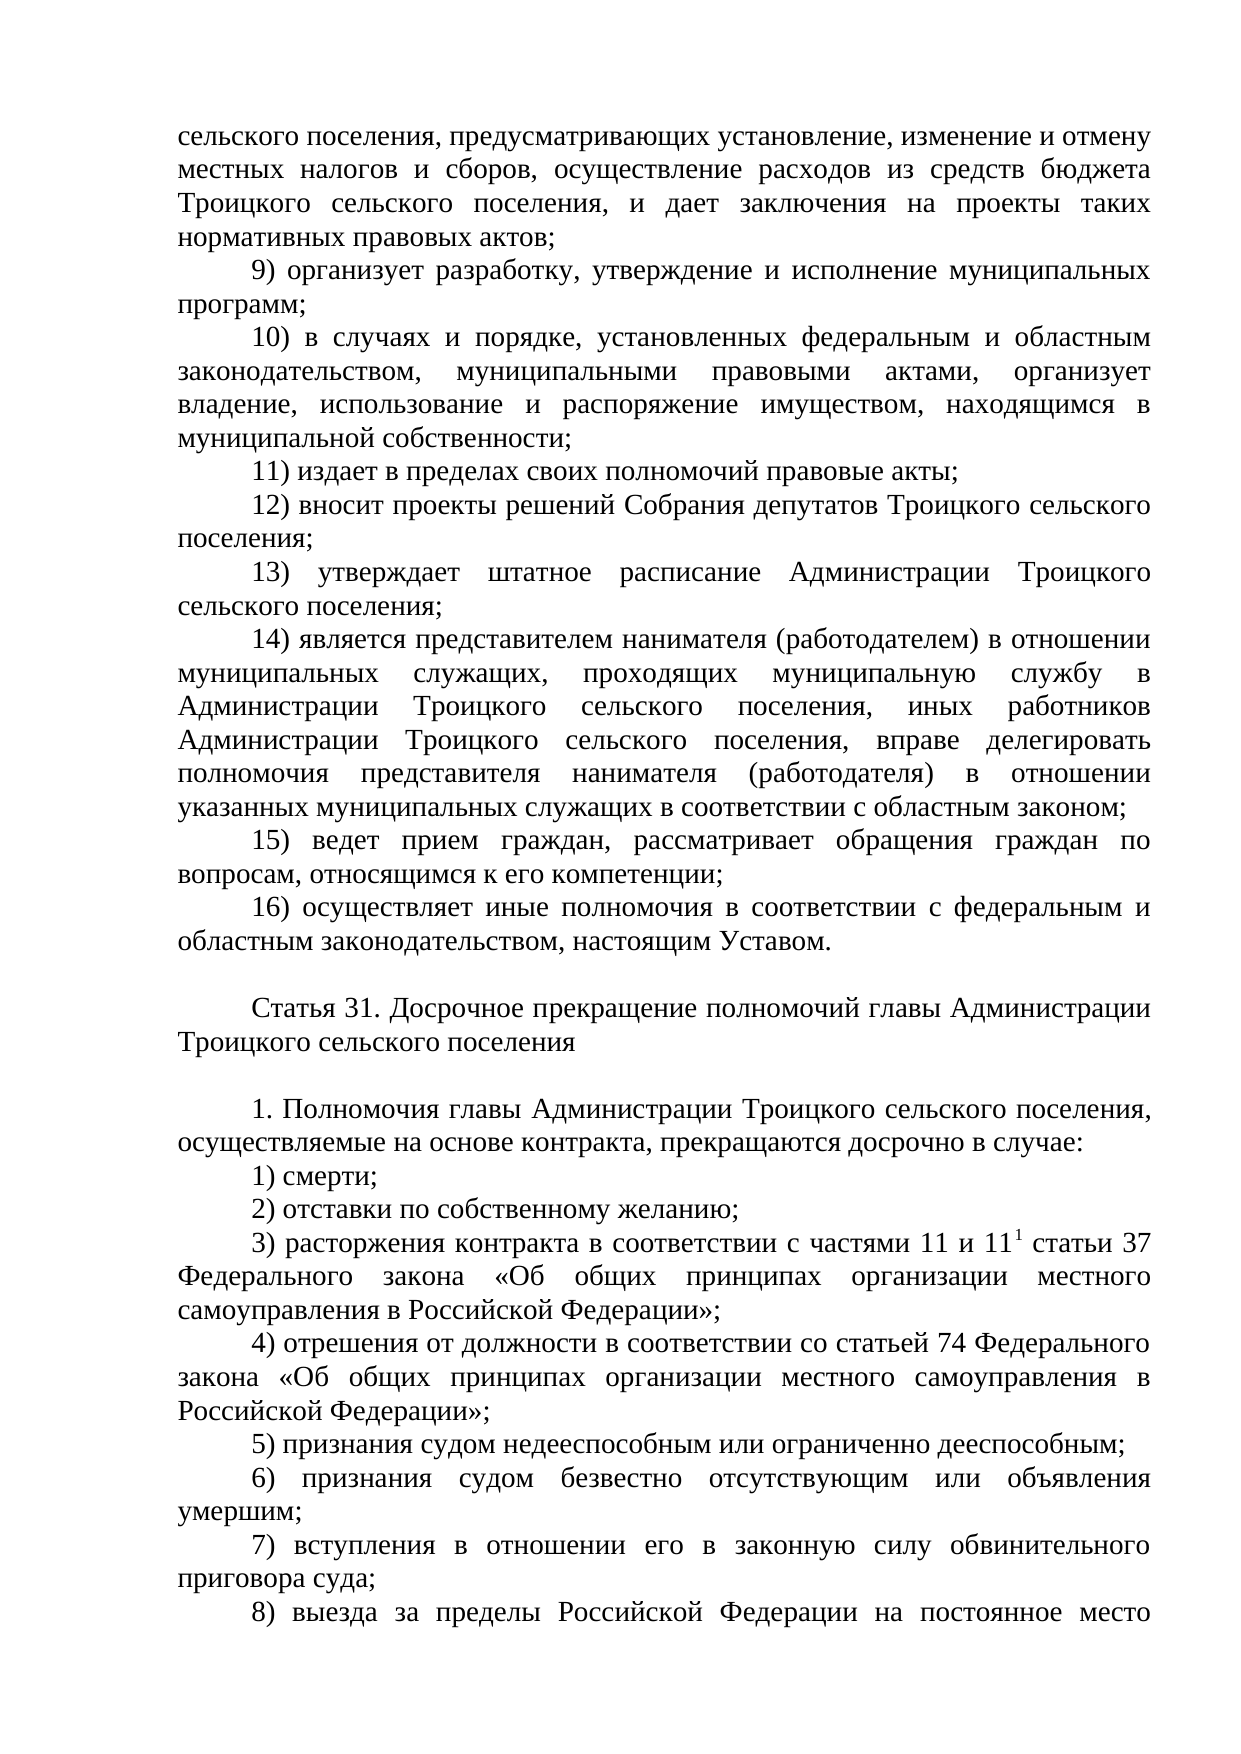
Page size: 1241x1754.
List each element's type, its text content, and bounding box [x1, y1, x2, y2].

text 1) смерти; [177, 1158, 1152, 1191]
text 3) расторжения контракта в соответствии с частями 11 и 111 статьи 37 Федерального закона «Об общих принципах организации местного самоуправления в Российской Федерации»; [177, 1225, 1152, 1326]
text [177, 1594, 1152, 1627]
text 13) утверждает штатное расписание Администрации Троицкого сельского поселения; [177, 554, 1152, 621]
text 16) осуществляет иные полномочия в соответствии с федеральным и областным законодательством, настоящим Уставом. [177, 889, 1152, 957]
text 4) отрешения от должности в соответствии со статьей 74 Федерального закона «Об общих принципах организации местного самоуправления в Российской Федерации»; [177, 1326, 1152, 1426]
text 14) является представителем нанимателя (работодателем) в отношении муниципальных служащих, проходящих муниципальную службу в Администрации Троицкого сельского поселения, иных работников Администрации Троицкого сельского поселения, вправе делегировать полномочия представителя нанимателя (работодателя) в отношении указанных муниципальных служащих в соответствии с областным законом; [177, 621, 1152, 822]
text 10) в случаях и порядке, установленных федеральным и областным законодательством, муниципальными правовыми актами, организует владение, использование и распоряжение имуществом, находящимся в муниципальной собственности; [177, 319, 1152, 453]
text 1. Полномочия главы Администрации Троицкого сельского поселения, осуществляемые на основе контракта, прекращаются досрочно в случае: [177, 1091, 1152, 1158]
text 15) ведет прием граждан, рассматривает обращения граждан по вопросам, относящимся к его компетенции; [177, 822, 1152, 889]
text Статья 31. Досрочное прекращение полномочий главы Администрации Троицкого сельского поселения [177, 990, 1152, 1057]
text 9) организует разработку, утверждение и исполнение муниципальных программ; [177, 252, 1152, 319]
text 7) вступления в отношении его в законную силу обвинительного приговора суда; [177, 1527, 1152, 1594]
text 11) издает в пределах своих полномочий правовые акты; [177, 453, 1152, 487]
text 2) отставки по собственному желанию; [177, 1191, 1152, 1225]
text 6) признания судом безвестно отсутствующим или объявления умершим; [177, 1460, 1152, 1527]
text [177, 118, 1152, 252]
text 12) вносит проекты решений Собрания депутатов Троицкого сельского поселения; [177, 487, 1152, 554]
text 5) признания судом недееспособным или ограниченно дееспособным; [177, 1426, 1152, 1460]
